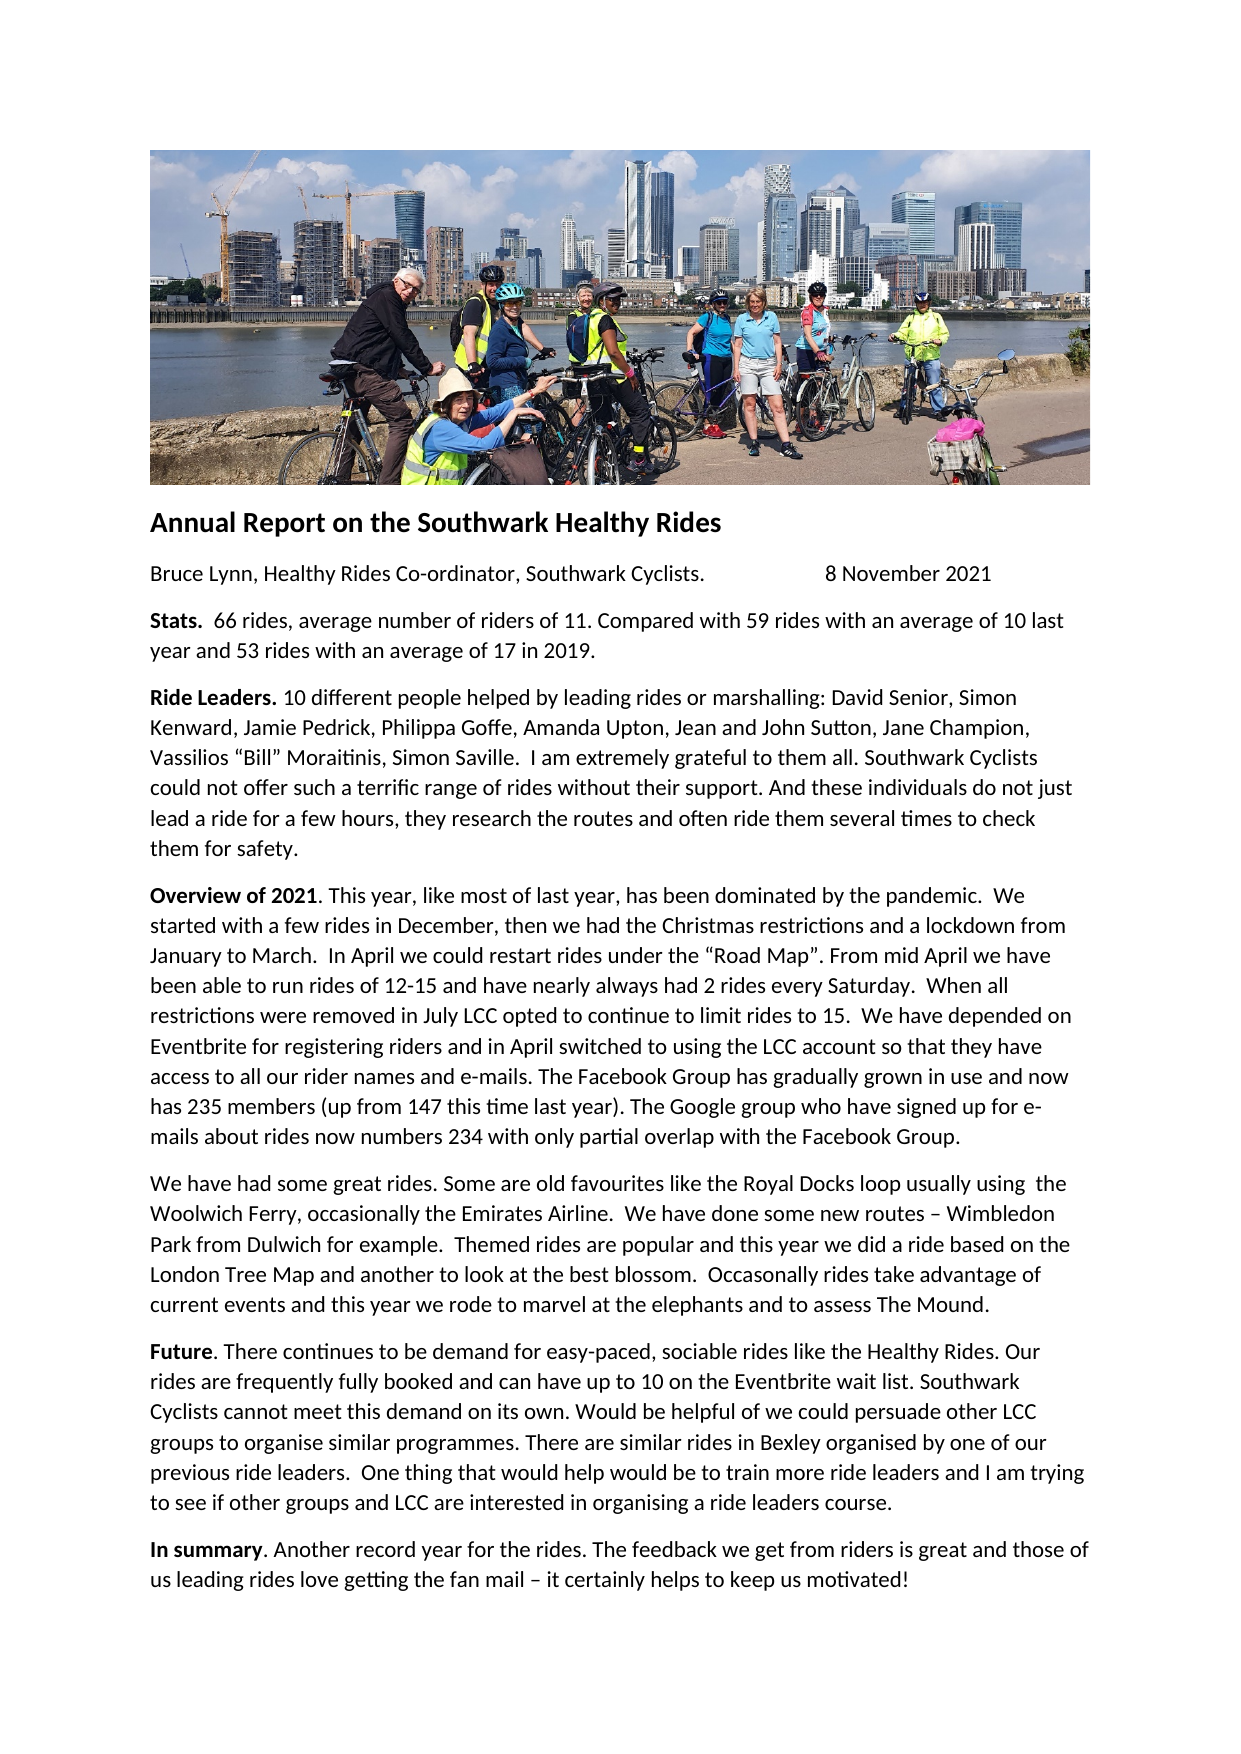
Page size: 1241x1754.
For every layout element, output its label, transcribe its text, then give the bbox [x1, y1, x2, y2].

text Bruce Lynn, Healthy Rides Co-ordinator, Southwark Cyclists. 8 November 2021 [150, 559, 1090, 587]
text In summary. Another record year for the rides. The feedback we get from riders is great and those of us leading rides love getting the fan mail – it certainly helps to keep us motivated! [150, 1535, 1090, 1593]
text Annual Report on the Southwark Healthy Rides [150, 504, 1090, 539]
text Overview of 2021. This year, like most of last year, has been dominated by the pandemic. We started with a few rides in December, then we had the Christmas restrictions and a lockdown from January to March. In April we could restart rides under the “Road Map”. From mid April we have been able to run rides of 12-15 and have nearly always had 2 rides every Saturday. When all restrictions were removed in July LCC opted to continue to limit rides to 15. We have depended on Eventbrite for registering riders and in April switched to using the LCC account so that they have access to all our rider names and e-mails. The Facebook Group has gradually grown in use and now has 235 members (up from 147 this time last year). The Google group who have signed up for e-mails about rides now numbers 234 with only partial overlap with the Facebook Group. [150, 881, 1090, 1151]
text Stats. 66 rides, average number of riders of 11. Compared with 59 rides with an average of 10 last year and 53 rides with an average of 17 in 2019. [150, 606, 1090, 664]
picture [150, 150, 1091, 485]
text Ride Leaders. 10 different people helped by leading rides or marshalling: David Senior, Simon Kenward, Jamie Pedrick, Philippa Goffe, Amanda Upton, Jean and John Sutton, Jane Champion, Vassilios “Bill” Moraitinis, Simon Saville. I am extremely grateful to them all. Southwark Cyclists could not offer such a terrific range of rides without their support. And these individuals do not just lead a ride for a few hours, they research the routes and often ride them several times to check them for safety. [150, 683, 1090, 862]
text Future. There continues to be demand for easy-paced, sociable rides like the Healthy Rides. Our rides are frequently fully booked and can have up to 10 on the Eventbrite wait list. Southwark Cyclists cannot meet this demand on its own. Would be helpful of we could persuade other LCC groups to organise similar programmes. There are similar rides in Bexley organised by one of our previous ride leaders. One thing that would help would be to train more ride leaders and I am trying to see if other groups and LCC are interested in organising a ride leaders course. [150, 1337, 1090, 1516]
text We have had some great rides. Some are old favourites like the Royal Docks loop usually using the Woolwich Ferry, occasionally the Emirates Airline. We have done some new routes – Wimbledon Park from Dulwich for example. Themed rides are popular and this year we did a ride based on the London Tree Map and another to look at the best blossom. Occasonally rides take advantage of current events and this year we rode to marvel at the elephants and to assess The Mound. [150, 1169, 1090, 1318]
